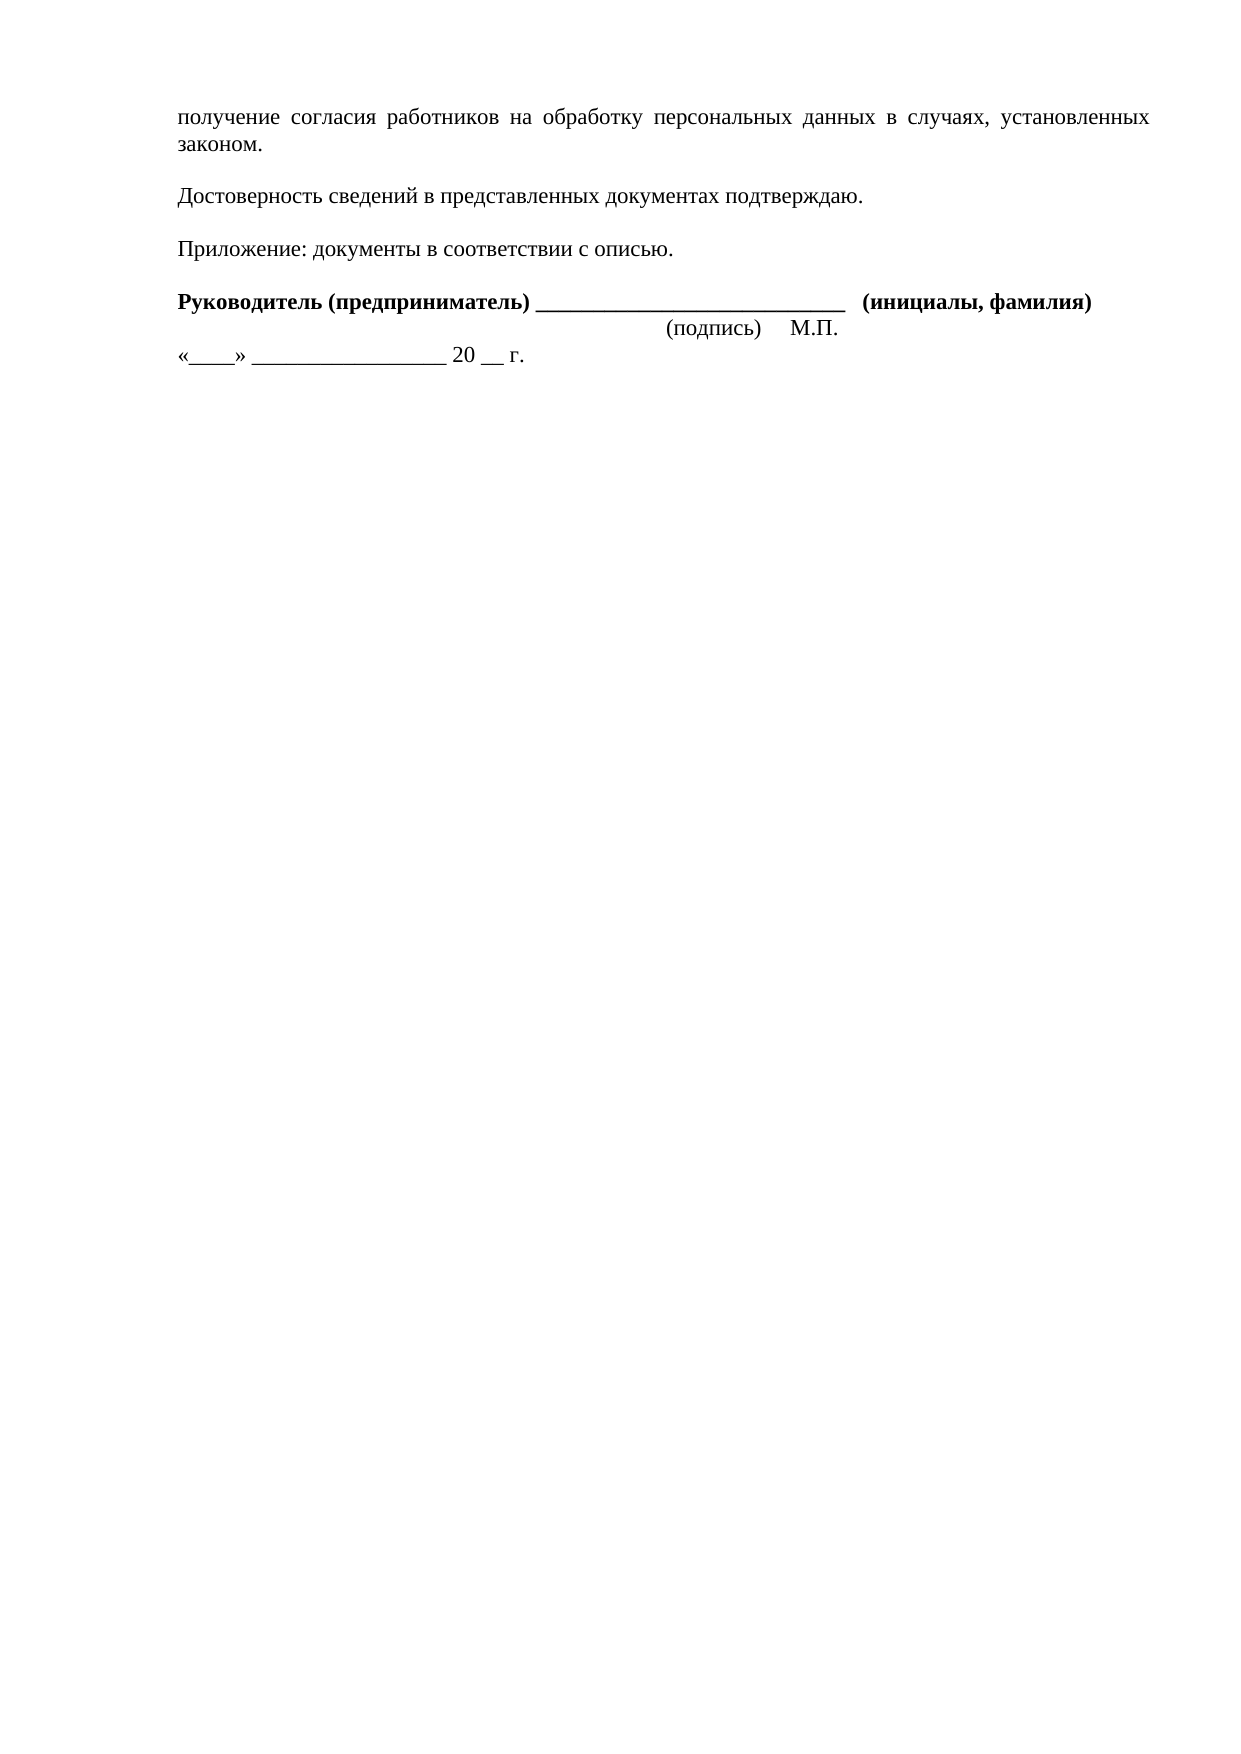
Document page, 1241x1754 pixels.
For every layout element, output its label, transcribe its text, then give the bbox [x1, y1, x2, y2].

text Руководитель (предприниматель) ___________________________ (инициалы, фамилия) [177, 288, 1171, 314]
text «____» _________________ 20 __ г. [177, 341, 1152, 367]
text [177, 103, 1152, 156]
text Достоверность сведений в представленных документах подтверждаю. [177, 182, 1152, 209]
text (подпись) М.П. [177, 314, 1152, 341]
text Приложение: документы в соответствии с описью. [177, 235, 1152, 262]
